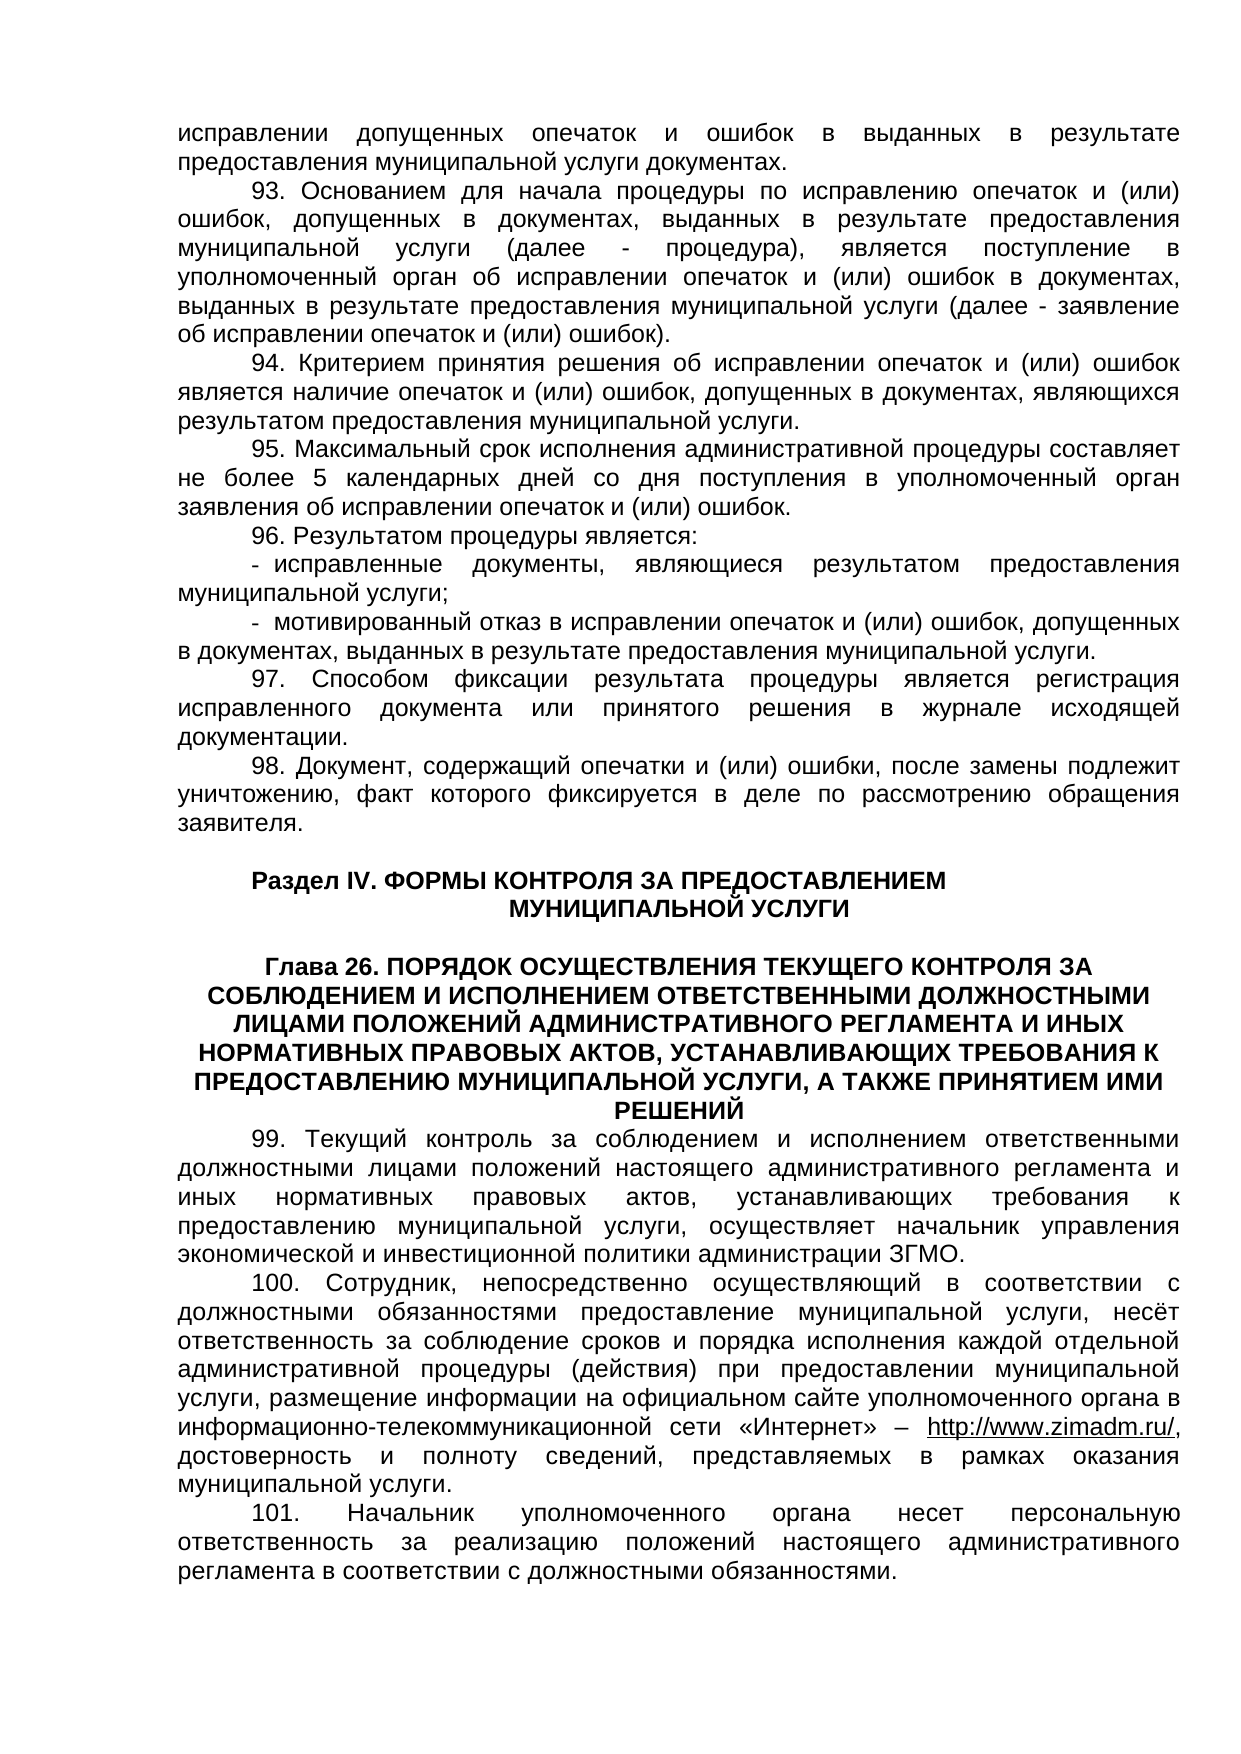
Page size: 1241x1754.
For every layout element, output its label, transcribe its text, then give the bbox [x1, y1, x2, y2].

list мотивированный отказ в исправлении опечаток и (или) ошибок, допущенных в документах, выданных в результате предоставления муниципальной услуги. [177, 607, 1181, 664]
text Раздел IV. ФОРМЫ КОНТРОЛЯ ЗА ПРЕДОСТАВЛЕНИЕМ [177, 866, 1181, 894]
text 100. Сотрудник, непосредственно осуществляющий в соответствии с должностными обязанностями предоставление муниципальной услуги, несёт ответственность за соблюдение сроков и порядка исполнения каждой отдельной административной процедуры (действия) при предоставлении муниципальной услуги, размещение информации на официальном сайте уполномоченного органа в информационно-телекоммуникационной сети «Интернет» – http://www.zimadm.ru/, достоверность и полноту сведений, представляемых в рамках оказания муниципальной услуги. [177, 1268, 1181, 1498]
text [177, 118, 1181, 176]
text Глава 26. Порядок осуществления текущего контроля за соблюдением и исполнением ответственными должностными лицами положений административного регламента и иных нормативных правовых актов, устанавливающих требования к предоставлению муниципальной услуги, а также принятием ими решений [177, 952, 1181, 1124]
text 94. Критерием принятия решения об исправлении опечаток и (или) ошибок является наличие опечаток и (или) ошибок, допущенных в документах, являющихся результатом предоставления муниципальной услуги. [177, 348, 1181, 434]
text 101. Начальник уполномоченного органа несет персональную ответственность за реализацию положений настоящего административного регламента в соответствии с должностными обязанностями. [177, 1498, 1181, 1584]
text 96. Результатом процедуры является: [177, 521, 1181, 549]
list исправленные документы, являющиеся результатом предоставления муниципальной услуги; [177, 549, 1181, 607]
text МУНИЦИПАЛЬНОЙ УСЛУГИ [177, 894, 1181, 923]
text 98. Документ, содержащий опечатки и (или) ошибки, после замены подлежит уничтожению, факт которого фиксируется в деле по рассмотрению обращения заявителя. [177, 751, 1181, 837]
text 93. Основанием для начала процедуры по исправлению опечаток и (или) ошибок, допущенных в документах, выданных в результате предоставления муниципальной услуги (далее - процедура), является поступление в уполномоченный орган об исправлении опечаток и (или) ошибок в документах, выданных в результате предоставления муниципальной услуги (далее - заявление об исправлении опечаток и (или) ошибок). [177, 176, 1181, 348]
text 95. Максимальный срок исполнения административной процедуры составляет не более 5 календарных дней со дня поступления в уполномоченный орган заявления об исправлении опечаток и (или) ошибок. [177, 434, 1181, 521]
text 99. Текущий контроль за соблюдением и исполнением ответственными должностными лицами положений настоящего административного регламента и иных нормативных правовых актов, устанавливающих требования к предоставлению муниципальной услуги, осуществляет начальник управления экономической и инвестиционной политики администрации ЗГМО. [177, 1124, 1181, 1268]
text 97. Способом фиксации результата процедуры является регистрация исправленного документа или принятого решения в журнале исходящей документации. [177, 664, 1181, 751]
